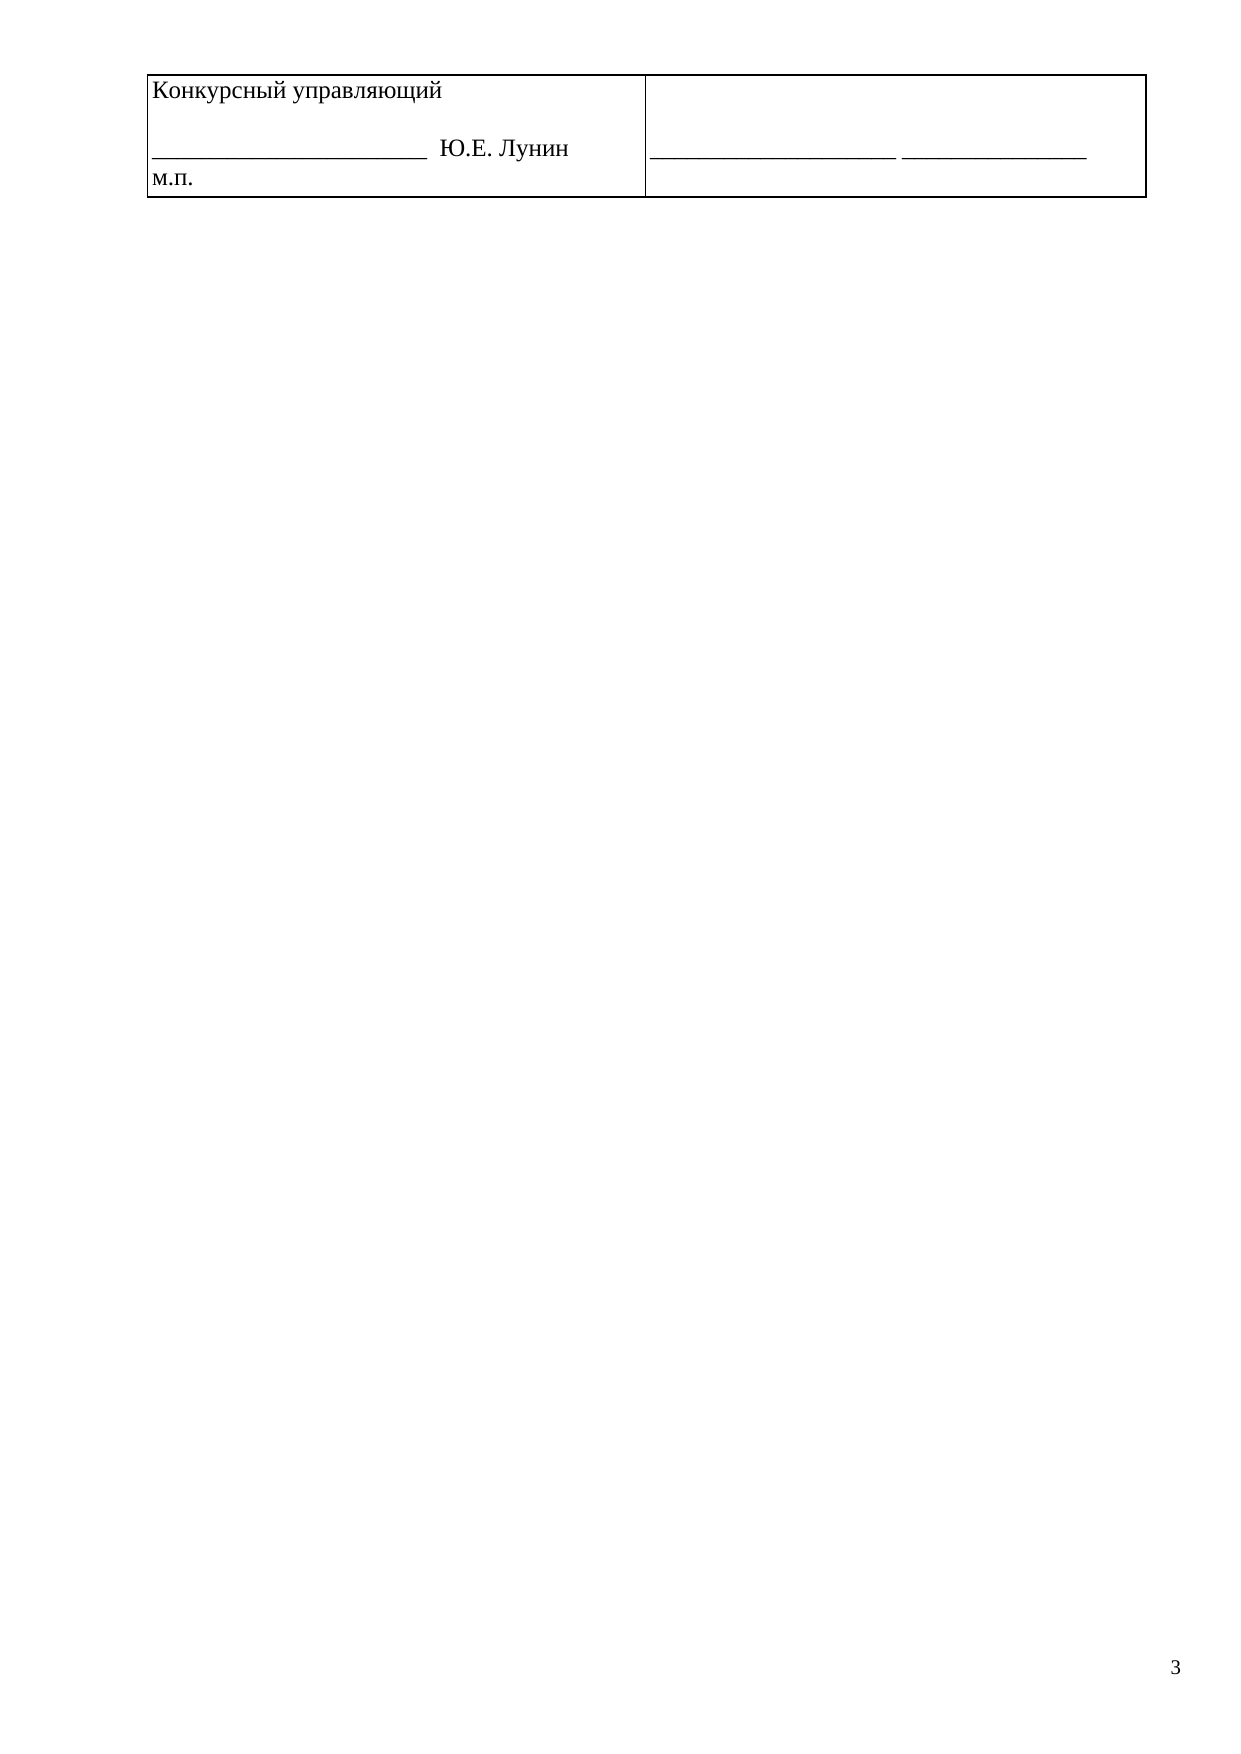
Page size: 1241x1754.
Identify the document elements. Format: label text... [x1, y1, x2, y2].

table_cell Конкурсный управляющий ______________________ Ю.Е. Лунин м.п. [148, 76, 645, 196]
table_cell ____________________ _______________ [646, 76, 1145, 196]
